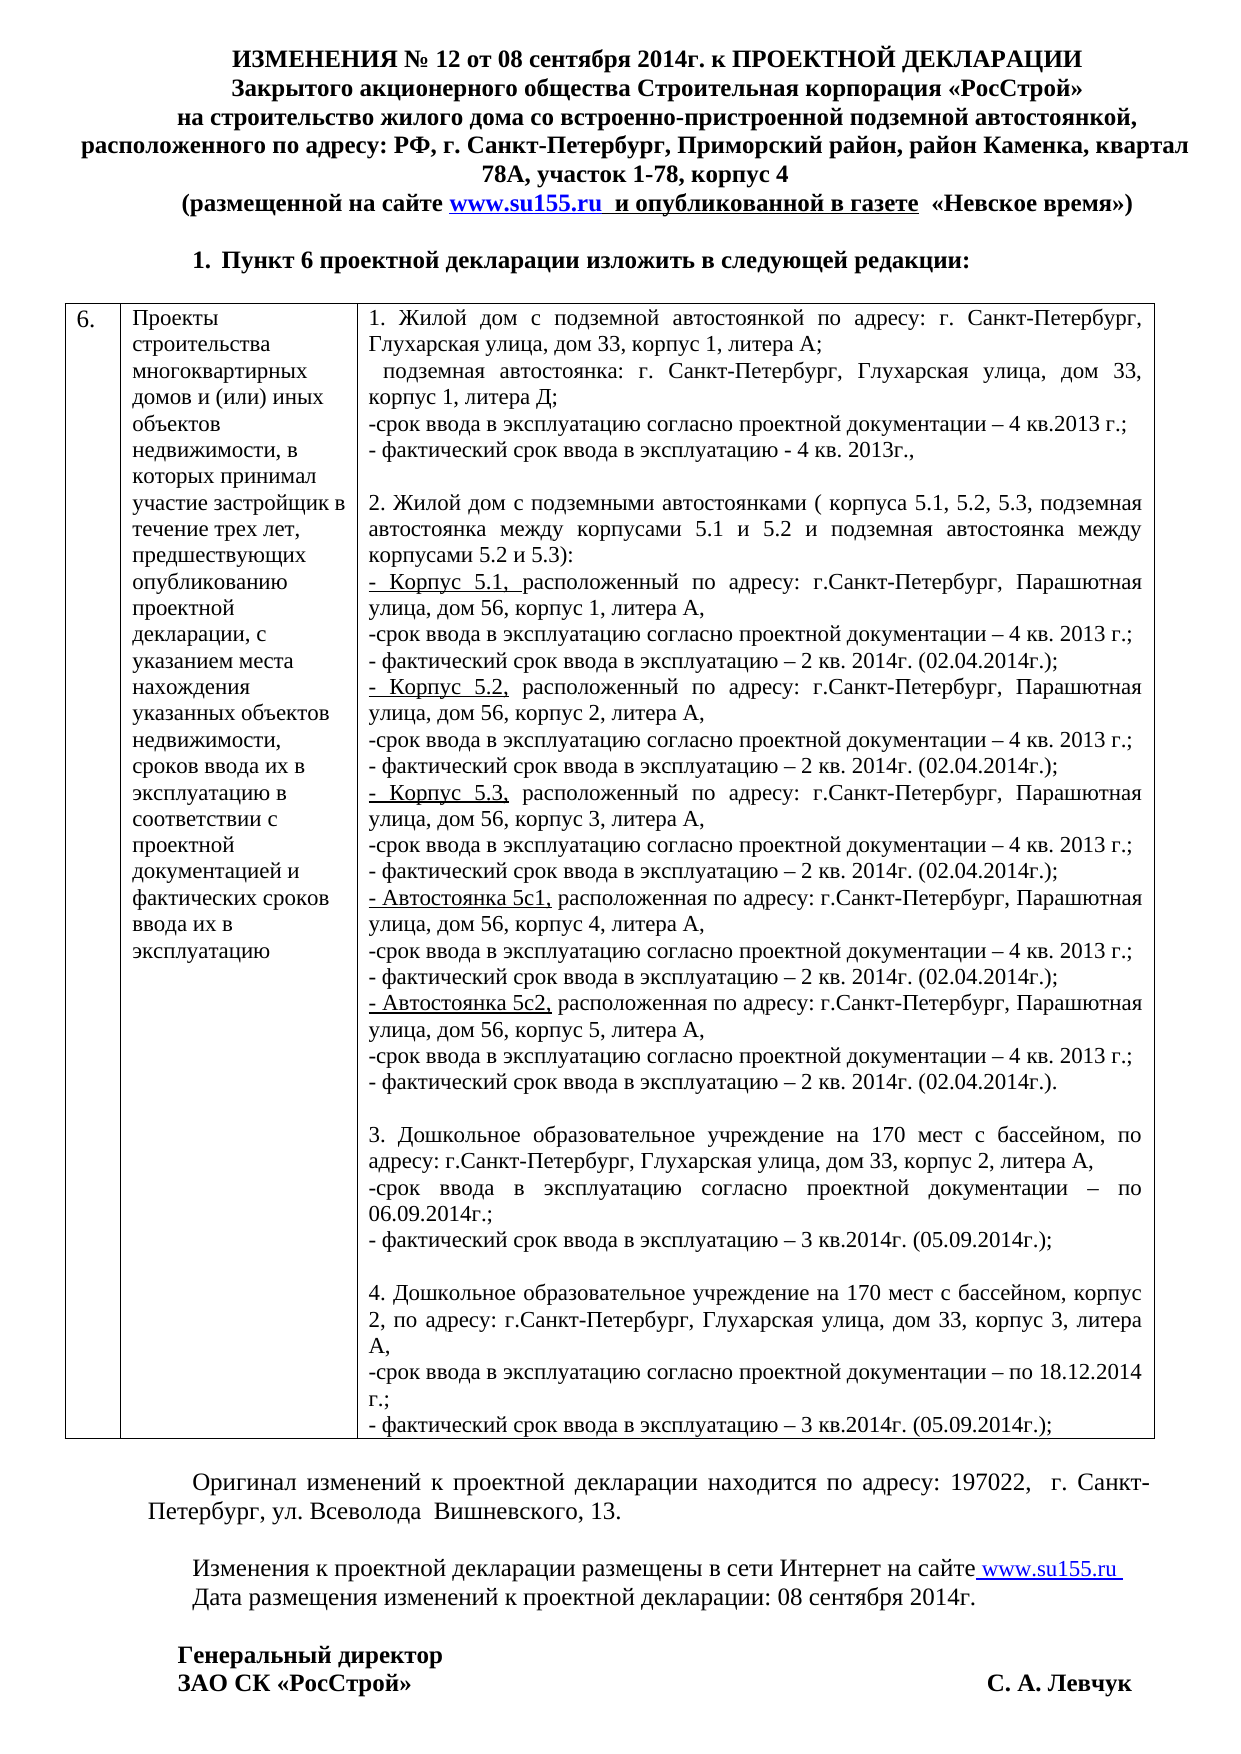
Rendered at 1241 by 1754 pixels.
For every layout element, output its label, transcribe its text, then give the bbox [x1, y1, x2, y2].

text Генеральный директор [148, 1640, 1152, 1668]
table_header Проекты строительства многоквартирных домов и (или) иных объектов недвижимости, в которых принимал участие застройщик в течение трех лет, предшествующих опубликованию проектной декларации, с указанием места нахождения указанных объектов недвижимости, сроков ввода их в эксплуатацию в соответствии с проектной документацией и фактических сроков ввода их в эксплуатацию [121, 304, 357, 1437]
text Дата размещения изменений к проектной декларации: 08 сентября 2014г. [148, 1582, 1152, 1611]
text Закрытого акционерного общества Строительная корпорация «РосСтрой» [74, 73, 1196, 102]
table_header 6. [66, 304, 120, 1437]
text Оригинал изменений к проектной декларации находится по адресу: 197022, г. Санкт-Петербург, ул. Всеволода Вишневского, 13. [148, 1467, 1152, 1525]
list Пункт 6 проектной декларации изложить в следующей редакции: [148, 246, 1152, 274]
text ЗАО СК «РосСтрой» С. А. Левчук [148, 1668, 1152, 1697]
table_header 1. Жилой дом с подземной автостоянкой по адресу: г. Санкт-Петербург, Глухарская улица, дом 33, корпус 1, литера А; подземная автостоянка: г. Санкт-Петербург, Глухарская улица, дом 33, корпус 1, литера Д; -срок ввода в эксплуатацию согласно проектной документации – 4 кв.2013 г.; - фактический срок ввода в эксплуатацию - 4 кв. 2013г., 2. Жилой дом с подземными автостоянками ( корпуса 5.1, 5.2, 5.3, подземная автостоянка между корпусами 5.1 и 5.2 и подземная автостоянка между корпусами 5.2 и 5.3): - Корпус 5.1, расположенный по адресу: г.Санкт-Петербург, Парашютная улица, дом 56, корпус 1, литера А, -срок ввода в эксплуатацию согласно проектной документации – 4 кв. 2013 г.; - фактический срок ввода в эксплуатацию – 2 кв. 2014г. (02.04.2014г.); - Корпус 5.2, расположенный по адресу: г.Санкт-Петербург, Парашютная улица, дом 56, корпус 2, литера А, -срок ввода в эксплуатацию согласно проектной документации – 4 кв. 2013 г.; - фактический срок ввода в эксплуатацию – 2 кв. 2014г. (02.04.2014г.); - Корпус 5.3, расположенный по адресу: г.Санкт-Петербург, Парашютная улица, дом 56, корпус 3, литера А, -срок ввода в эксплуатацию согласно проектной документации – 4 кв. 2013 г.; - фактический срок ввода в эксплуатацию – 2 кв. 2014г. (02.04.2014г.); - Автостоянка 5с1, расположенная по адресу: г.Санкт-Петербург, Парашютная улица, дом 56, корпус 4, литера А, -срок ввода в эксплуатацию согласно проектной документации – 4 кв. 2013 г.; - фактический срок ввода в эксплуатацию – 2 кв. 2014г. (02.04.2014г.); - Автостоянка 5с2, расположенная по адресу: г.Санкт-Петербург, Парашютная улица, дом 56, корпус 5, литера А, -срок ввода в эксплуатацию согласно проектной документации – 4 кв. 2013 г.; - фактический срок ввода в эксплуатацию – 2 кв. 2014г. (02.04.2014г.). 3. Дошкольное образовательное учреждение на 170 мест с бассейном, по адресу: г.Санкт-Петербург, Глухарская улица, дом 33, корпус 2, литера А, -срок ввода в эксплуатацию согласно проектной документации – по 06.09.2014г.; - фактический срок ввода в эксплуатацию – 3 кв.2014г. (05.09.2014г.); 4. Дошкольное образовательное учреждение на 170 мест с бассейном, корпус 2, по адресу: г.Санкт-Петербург, Глухарская улица, дом 33, корпус 3, литера А, -срок ввода в эксплуатацию согласно проектной документации – по 18.12.2014 г.; - фактический срок ввода в эксплуатацию – 3 кв.2014г. (05.09.2014г.); [358, 304, 1154, 1437]
text Изменения к проектной декларации размещены в сети Интернет на сайте www.su155.ru [148, 1553, 1152, 1582]
text (размещенной на сайте www.su155.ru и опубликованной в газете «Невское время») [74, 188, 1196, 217]
text ИЗМЕНЕНИЯ № 12 от 08 сентября 2014г. к ПРОЕКТНОЙ ДЕКЛАРАЦИИ [74, 44, 1196, 73]
text на строительство жилого дома со встроенно-пристроенной подземной автостоянкой, расположенного по адресу: РФ, г. Санкт-Петербург, Приморский район, район Каменка, квартал 78А, участок 1-78, корпус 4 [74, 102, 1196, 188]
